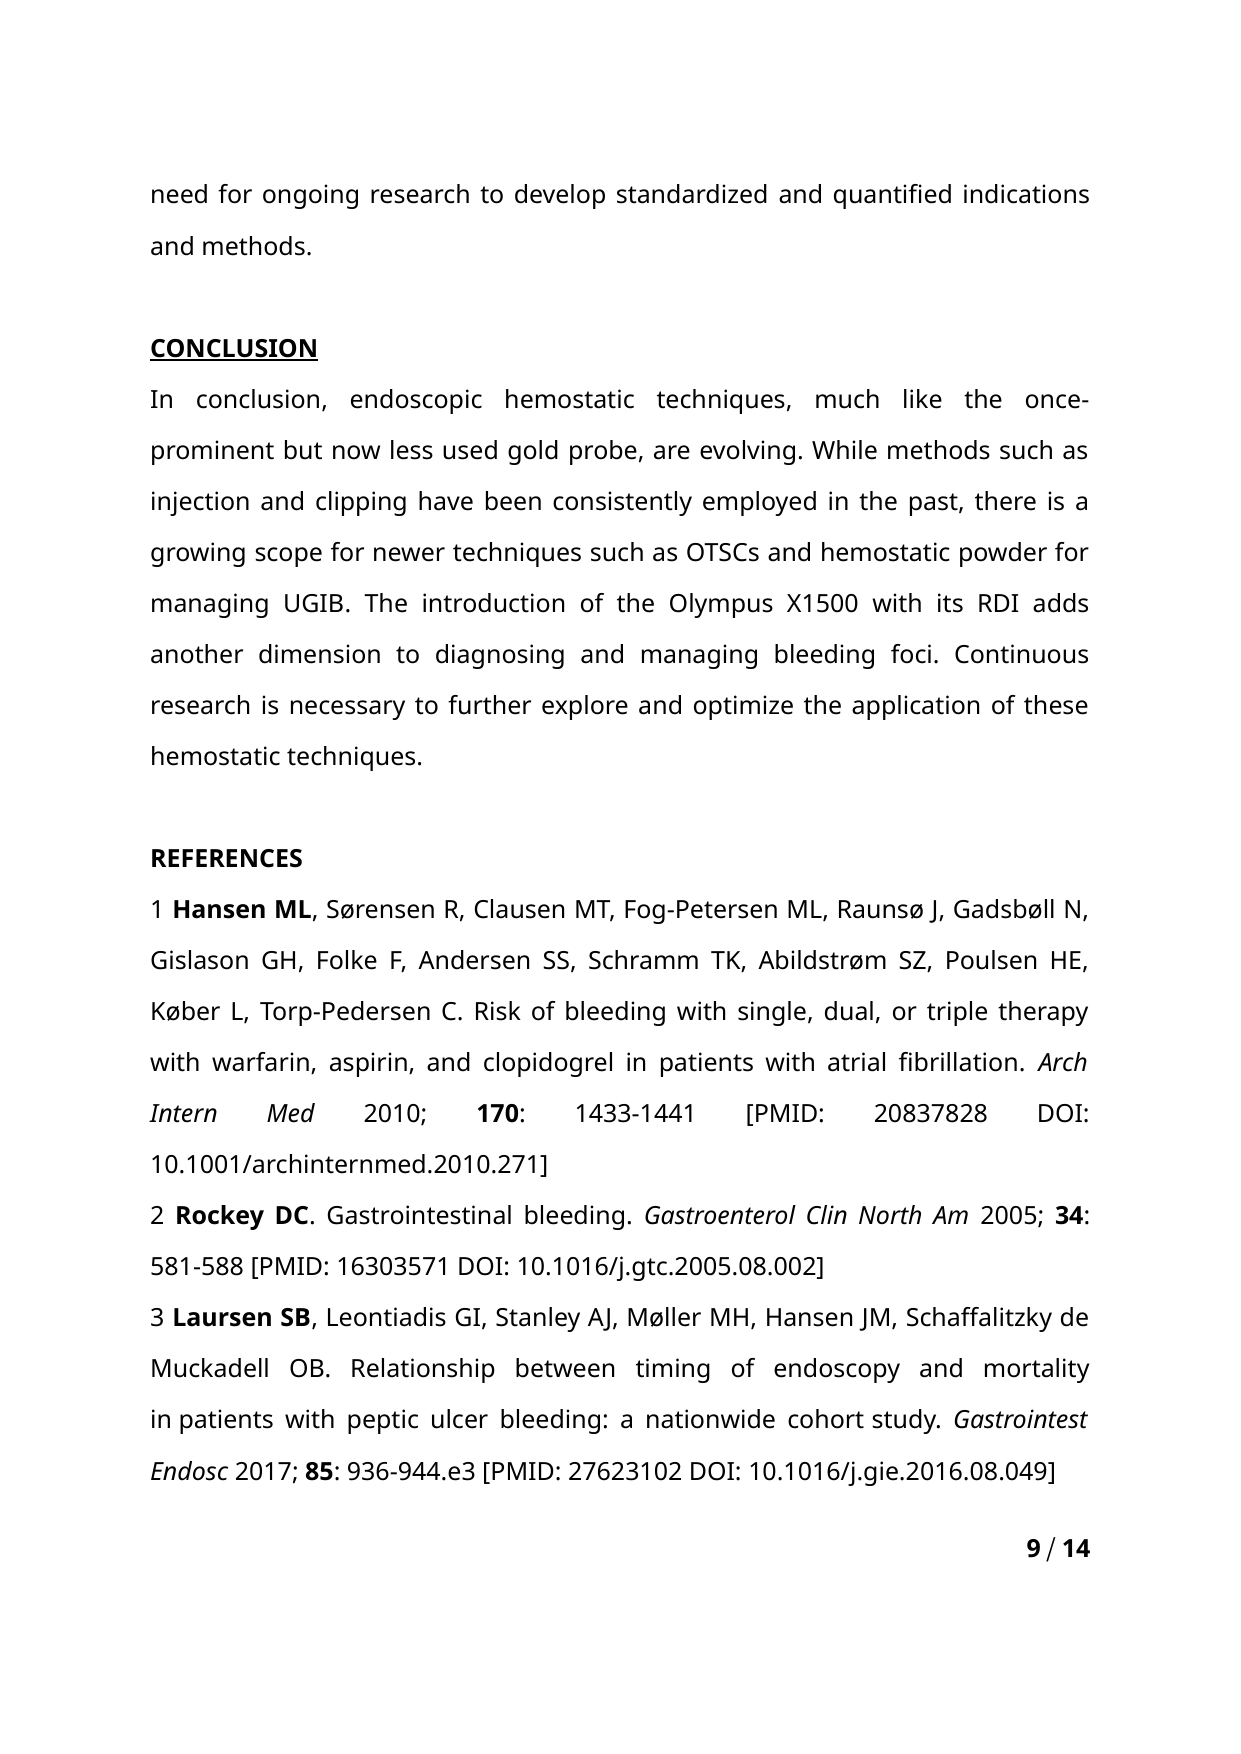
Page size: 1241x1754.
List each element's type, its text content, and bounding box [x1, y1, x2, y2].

text 2 Rockey DC. Gastrointestinal bleeding. Gastroenterol Clin North Am 2005; 34: 581-588 [PMID: 16303571 DOI: 10.1016/j.gtc.2005.08.002] [150, 1198, 1090, 1283]
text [150, 177, 1090, 262]
text 3 Laursen SB, Leontiadis GI, Stanley AJ, Møller MH, Hansen JM, Schaffalitzky de Muckadell OB. Relationship between timing of endoscopy and mortality in patients with peptic ulcer bleeding: a nationwide cohort study. Gastrointest Endosc 2017; 85: 936-944.e3 [PMID: 27623102 DOI: 10.1016/j.gie.2016.08.049] [150, 1300, 1090, 1487]
text In conclusion, endoscopic hemostatic techniques, much like the once-prominent but now less used gold probe, are evolving. While methods such as injection and clipping have been consistently employed in the past, there is a growing scope for newer techniques such as OTSCs and hemostatic powder for managing UGIB. The introduction of the Olympus X1500 with its RDI adds another dimension to diagnosing and managing bleeding foci. Continuous research is necessary to further explore and optimize the application of these hemostatic techniques. [150, 381, 1090, 773]
text 1 Hansen ML, Sørensen R, Clausen MT, Fog-Petersen ML, Raunsø J, Gadsbøll N, Gislason GH, Folke F, Andersen SS, Schramm TK, Abildstrøm SZ, Poulsen HE, Køber L, Torp-Pedersen C. Risk of bleeding with single, dual, or triple therapy with warfarin, aspirin, and clopidogrel in patients with atrial fibrillation. Arch Intern Med 2010; 170: 1433-1441 [PMID: 20837828 DOI: 10.1001/archinternmed.2010.271] [150, 892, 1090, 1181]
text REFERENCES [150, 841, 1090, 875]
text CONCLUSION [150, 330, 1090, 364]
